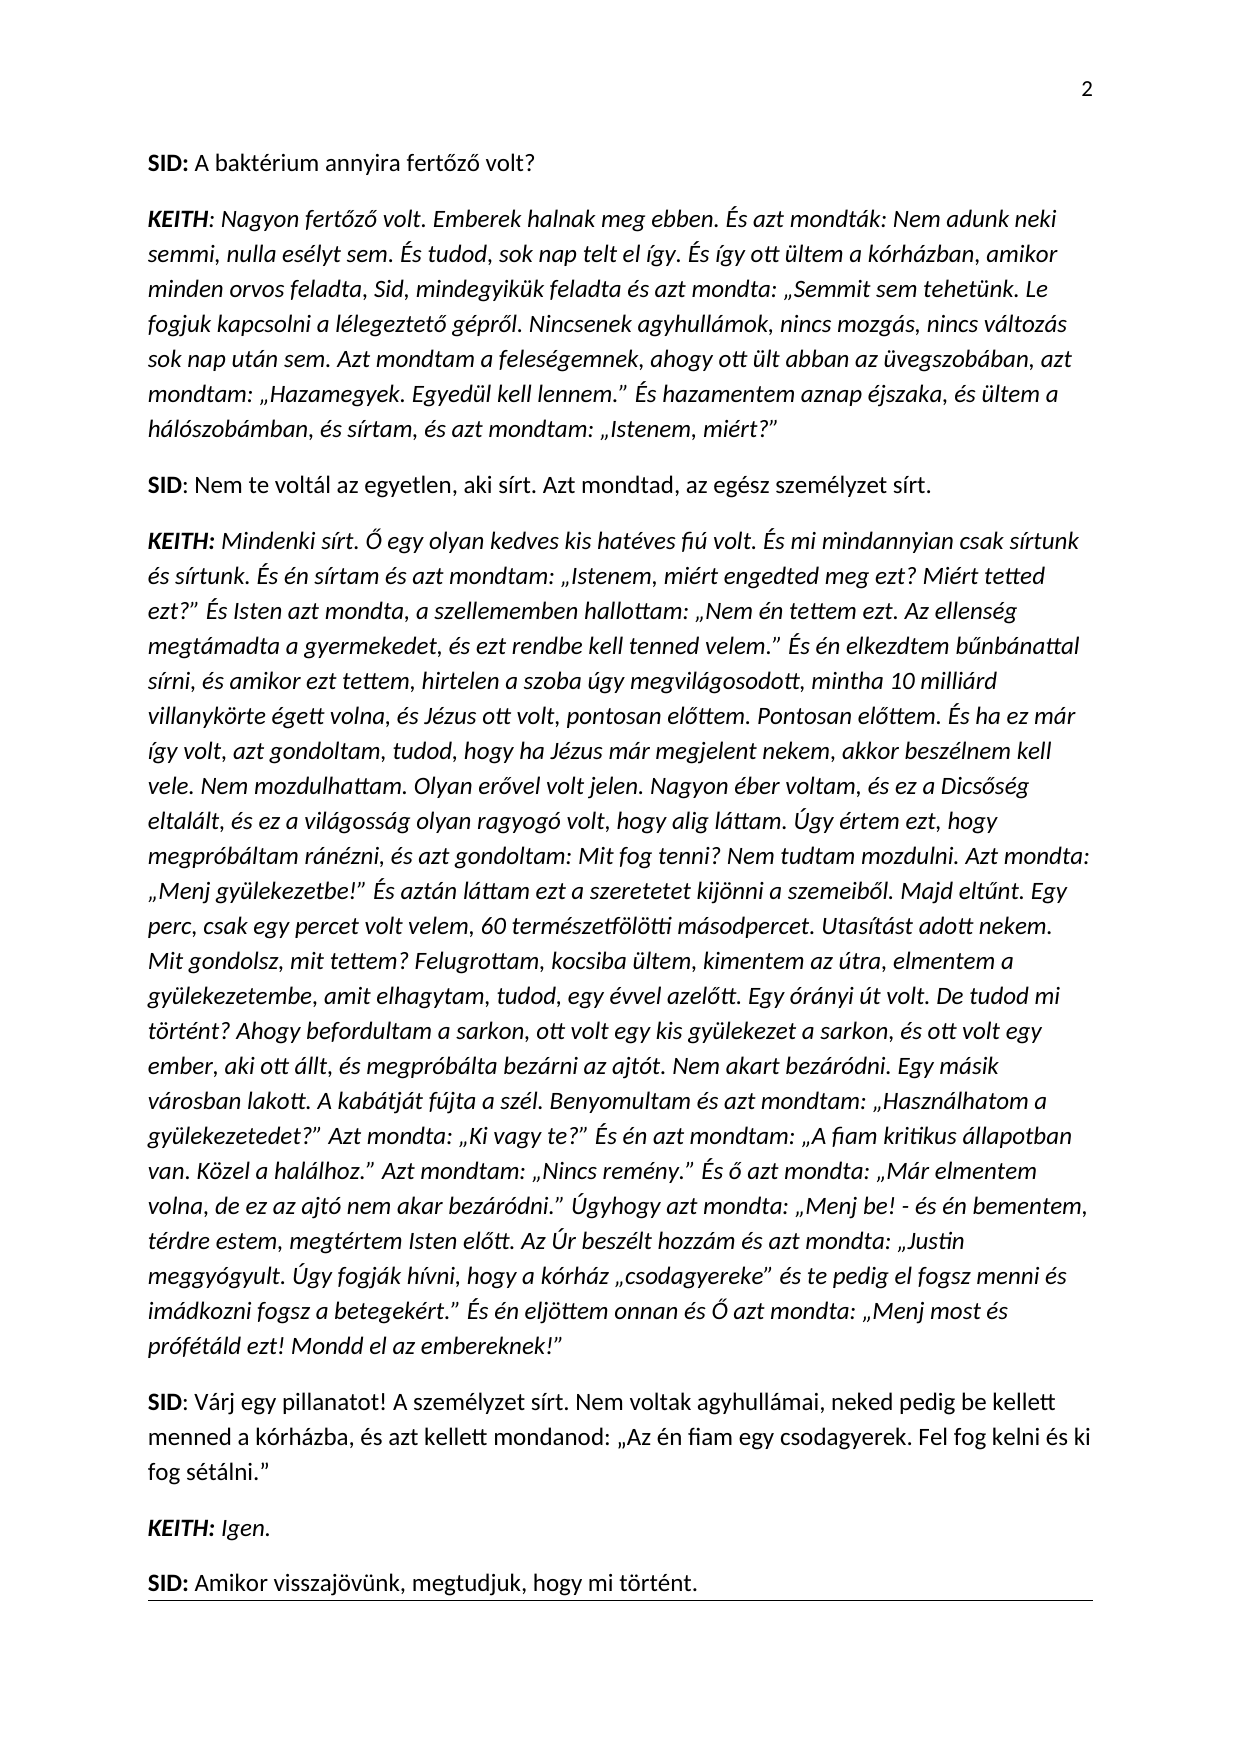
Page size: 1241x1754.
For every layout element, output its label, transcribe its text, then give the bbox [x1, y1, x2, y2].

text KEITH: Mindenki sírt. Ő egy olyan kedves kis hatéves fiú volt. És mi mindannyian csak sírtunk és sírtunk. És én sírtam és azt mondtam: „Istenem, miért engedted meg ezt? Miért tetted ezt?” És Isten azt mondta, a szellememben hallottam: „Nem én tettem ezt. Az ellenség megtámadta a gyermekedet, és ezt rendbe kell tenned velem.” És én elkezdtem bűnbánattal sírni, és amikor ezt tettem, hirtelen a szoba úgy megvilágosodott, mintha 10 milliárd villanykörte égett volna, és Jézus ott volt, pontosan előttem. Pontosan előttem. És ha ez már így volt, azt gondoltam, tudod, hogy ha Jézus már megjelent nekem, akkor beszélnem kell vele. Nem mozdulhattam. Olyan erővel volt jelen. Nagyon éber voltam, és ez a Dicsőség eltalált, és ez a világosság olyan ragyogó volt, hogy alig láttam. Úgy értem ezt, hogy megpróbáltam ránézni, és azt gondoltam: Mit fog tenni? Nem tudtam mozdulni. Azt mondta: „Menj gyülekezetbe!” És aztán láttam ezt a szeretetet kijönni a szemeiből. Majd eltűnt. Egy perc, csak egy percet volt velem, 60 természetfölötti másodpercet. Utasítást adott nekem. Mit gondolsz, mit tettem? Felugrottam, kocsiba ültem, kimentem az útra, elmentem a gyülekezetembe, amit elhagytam, tudod, egy évvel azelőtt. Egy órányi út volt. De tudod mi történt? Ahogy befordultam a sarkon, ott volt egy kis gyülekezet a sarkon, és ott volt egy ember, aki ott állt, és megpróbálta bezárni az ajtót. Nem akart bezáródni. Egy másik városban lakott. A kabátját fújta a szél. Benyomultam és azt mondtam: „Használhatom a gyülekezetedet?” Azt mondta: „Ki vagy te?” És én azt mondtam: „A fiam kritikus állapotban van. Közel a halálhoz.” Azt mondtam: „Nincs remény.” És ő azt mondta: „Már elmentem volna, de ez az ajtó nem akar bezáródni.” Úgyhogy azt mondta: „Menj be! - és én bementem, térdre estem, megtértem Isten előtt. Az Úr beszélt hozzám és azt mondta: „Justin meggyógyult. Úgy fogják hívni, hogy a kórház „csodagyereke” és te pedig el fogsz menni és imádkozni fogsz a betegekért.” És én eljöttem onnan és Ő azt mondta: „Menj most és prófétáld ezt! Mondd el az embereknek!” [148, 525, 1093, 1361]
text SID: Várj egy pillanatot! A személyzet sírt. Nem voltak agyhullámai, neked pedig be kellett menned a kórházba, és azt kellett mondanod: „Az én fiam egy csodagyerek. Fel fog kelni és ki fog sétálni.” [148, 1386, 1093, 1486]
text KEITH: Nagyon fertőző volt. Emberek halnak meg ebben. És azt mondták: Nem adunk neki semmi, nulla esélyt sem. És tudod, sok nap telt el így. És így ott ültem a kórházban, amikor minden orvos feladta, Sid, mindegyikük feladta és azt mondta: „Semmit sem tehetünk. Le fogjuk kapcsolni a lélegeztető gépről. Nincsenek agyhullámok, nincs mozgás, nincs változás sok nap után sem. Azt mondtam a feleségemnek, ahogy ott ült abban az üvegszobában, azt mondtam: „Hazamegyek. Egyedül kell lennem.” És hazamentem aznap éjszaka, és ültem a hálószobámban, és sírtam, és azt mondtam: „Istenem, miért?” [148, 203, 1093, 444]
text SID: Amikor visszajövünk, megtudjuk, hogy mi történt. [148, 1568, 1093, 1600]
text SID: Nem te voltál az egyetlen, aki sírt. Azt mondtad, az egész személyzet sírt. [148, 469, 1093, 500]
text KEITH: Igen. [148, 1512, 1093, 1542]
text SID: A baktérium annyira fertőző volt? [148, 148, 1093, 178]
